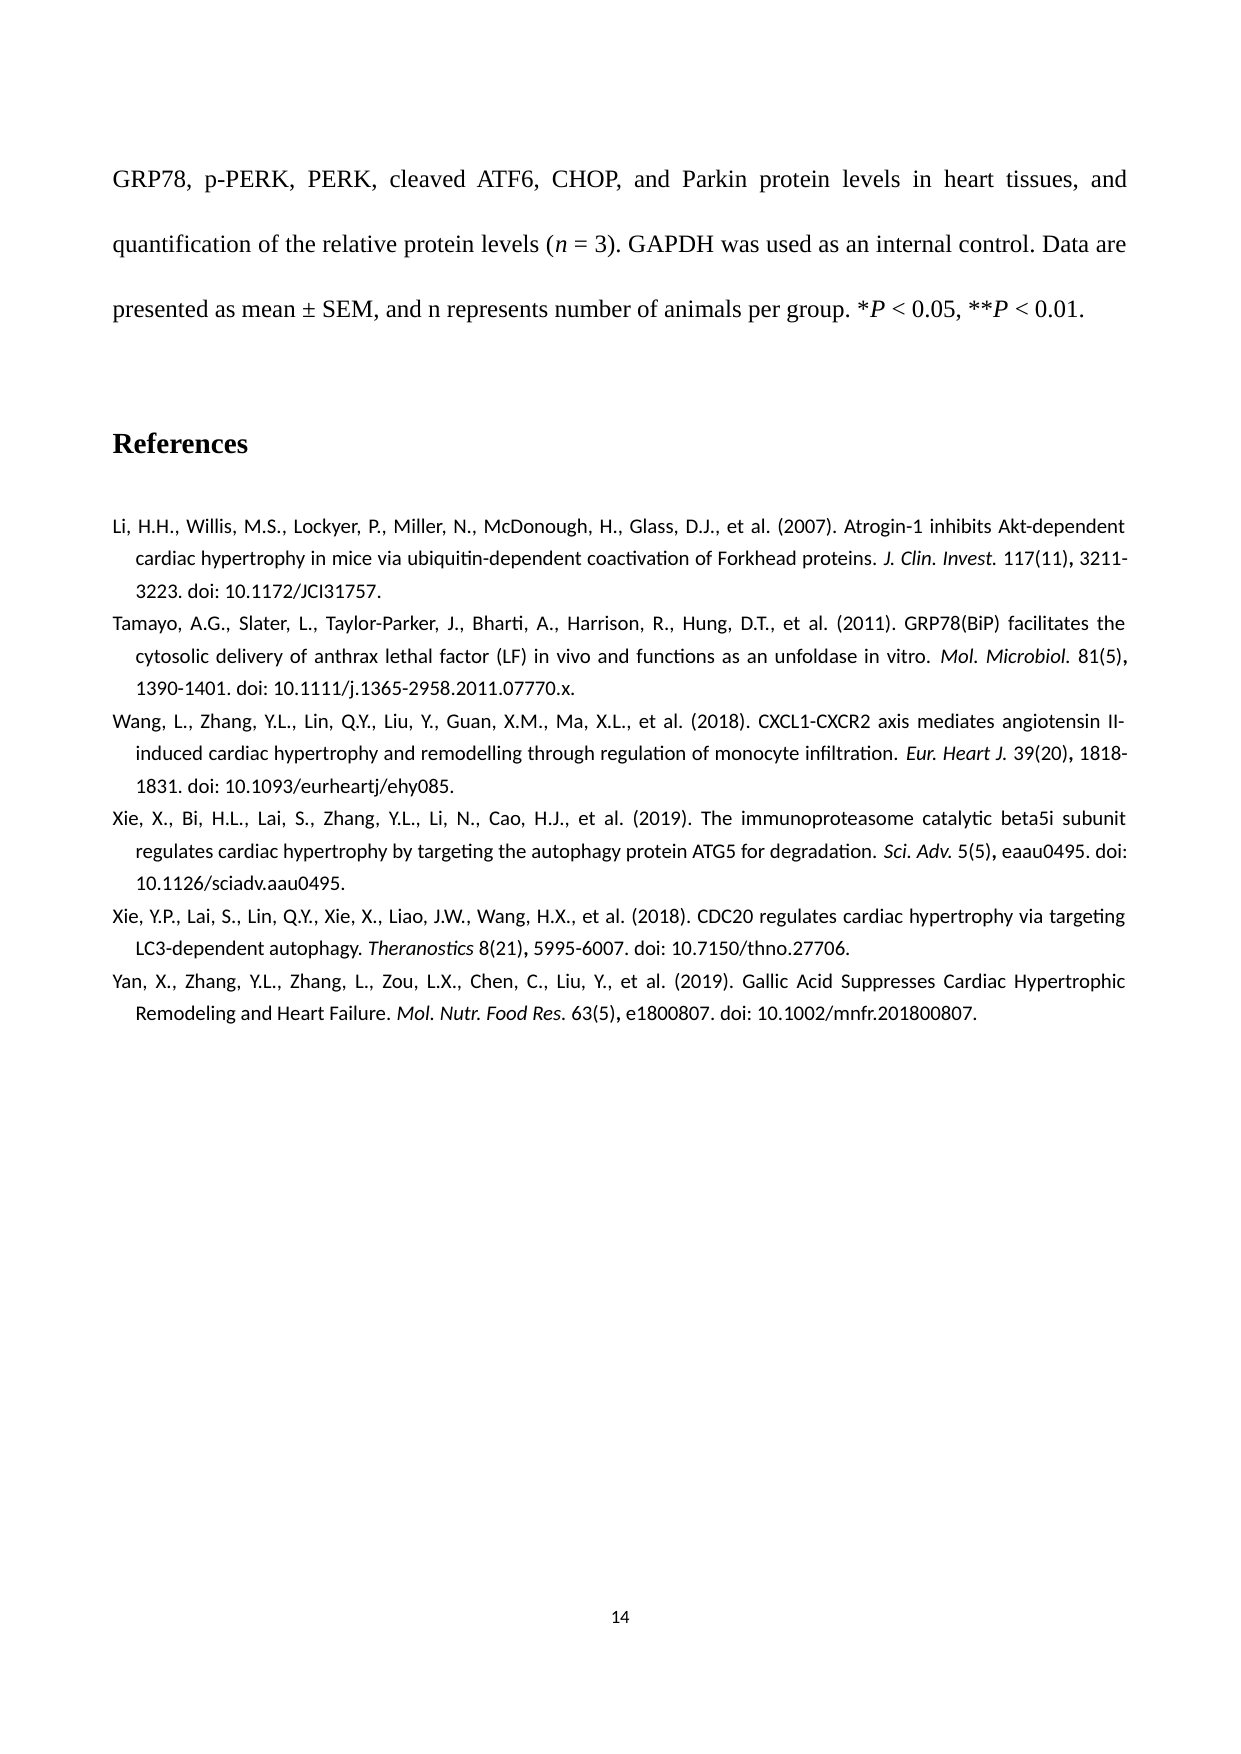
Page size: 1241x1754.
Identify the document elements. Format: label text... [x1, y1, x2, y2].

text References [112, 411, 1128, 476]
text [112, 162, 1128, 324]
text Wang, L., Zhang, Y.L., Lin, Q.Y., Liu, Y., Guan, X.M., Ma, X.L., et al. (2018). CXCL1-CXCR2 axis mediates angiotensin II-induced cardiac hypertrophy and remodelling through regulation of monocyte infiltration. Eur. Heart J. 39(20), 1818-1831. doi: 10.1093/eurheartj/ehy085. [112, 704, 1128, 802]
text Xie, X., Bi, H.L., Lai, S., Zhang, Y.L., Li, N., Cao, H.J., et al. (2019). The immunoproteasome catalytic beta5i subunit regulates cardiac hypertrophy by targeting the autophagy protein ATG5 for degradation. Sci. Adv. 5(5), eaau0495. doi: 10.1126/sciadv.aau0495. [112, 802, 1128, 899]
text Xie, Y.P., Lai, S., Lin, Q.Y., Xie, X., Liao, J.W., Wang, H.X., et al. (2018). CDC20 regulates cardiac hypertrophy via targeting LC3-dependent autophagy. Theranostics 8(21), 5995-6007. doi: 10.7150/thno.27706. [112, 899, 1128, 964]
text Li, H.H., Willis, M.S., Lockyer, P., Miller, N., McDonough, H., Glass, D.J., et al. (2007). Atrogin-1 inhibits Akt-dependent cardiac hypertrophy in mice via ubiquitin-dependent coactivation of Forkhead proteins. J. Clin. Invest. 117(11), 3211-3223. doi: 10.1172/JCI31757. [112, 509, 1128, 607]
text Yan, X., Zhang, Y.L., Zhang, L., Zou, L.X., Chen, C., Liu, Y., et al. (2019). Gallic Acid Suppresses Cardiac Hypertrophic Remodeling and Heart Failure. Mol. Nutr. Food Res. 63(5), e1800807. doi: 10.1002/mnfr.201800807. [112, 964, 1128, 1029]
text Tamayo, A.G., Slater, L., Taylor-Parker, J., Bharti, A., Harrison, R., Hung, D.T., et al. (2011). GRP78(BiP) facilitates the cytosolic delivery of anthrax lethal factor (LF) in vivo and functions as an unfoldase in vitro. Mol. Microbiol. 81(5), 1390-1401. doi: 10.1111/j.1365-2958.2011.07770.x. [112, 607, 1128, 704]
